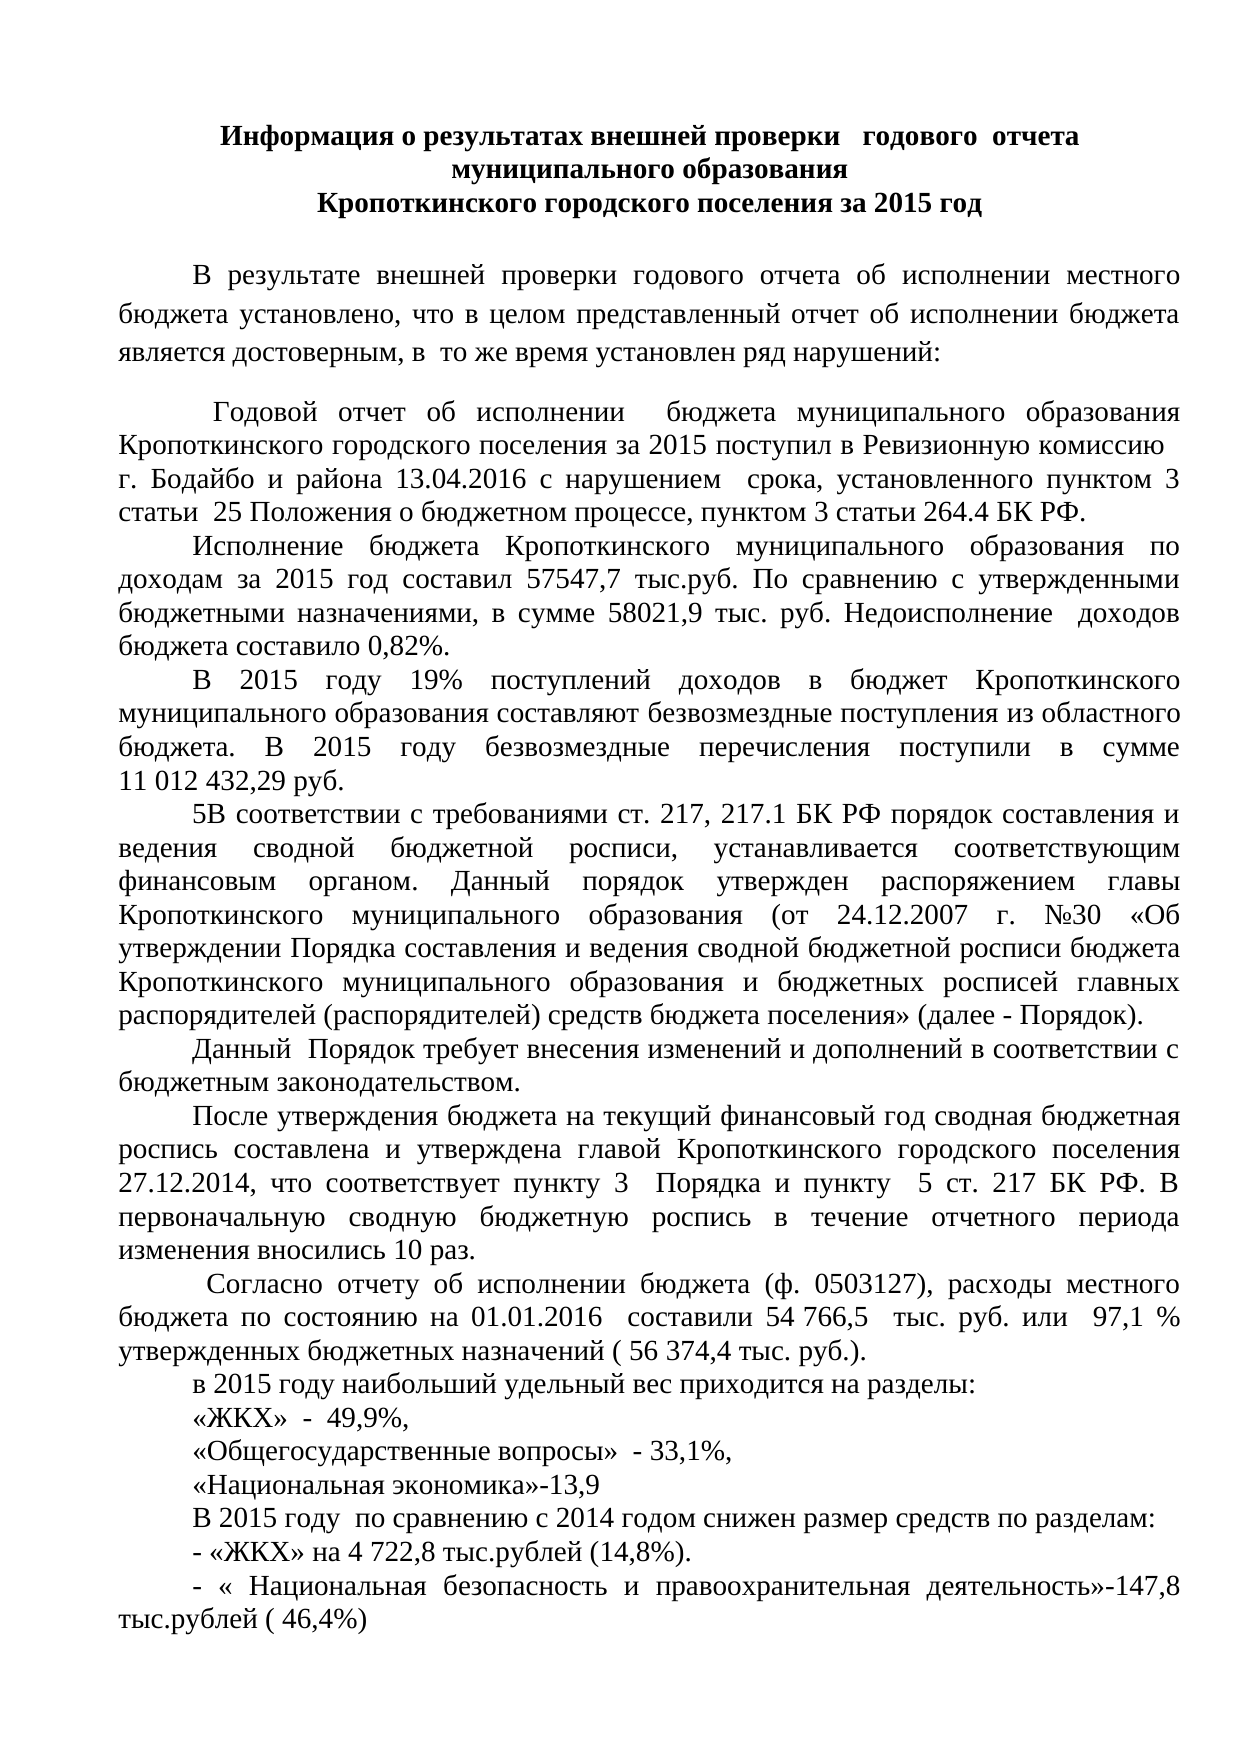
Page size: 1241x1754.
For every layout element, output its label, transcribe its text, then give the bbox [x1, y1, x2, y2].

text В 2015 году 19% поступлений доходов в бюджет Кропоткинского муниципального образования составляют безвозмездные поступления из областного бюджета. В 2015 году безвозмездные перечисления поступили в сумме 11 012 432,29 руб. [118, 662, 1181, 796]
text В 2015 году по сравнению с 2014 годом снижен размер средств по разделам: [118, 1501, 1181, 1534]
text «ЖКХ» - 49,9%, [118, 1400, 1181, 1433]
text «Национальная экономика»-13,9 [118, 1467, 1181, 1501]
text После утверждения бюджета на текущий финансовый год сводная бюджетная роспись составлена и утверждена главой Кропоткинского городского поселения 27.12.2014, что соответствует пункту 3 Порядка и пункту 5 ст. 217 БК РФ. В первоначальную сводную бюджетную роспись в течение отчетного периода изменения вносились 10 раз. [118, 1098, 1181, 1266]
text Согласно отчету об исполнении бюджета (ф. 0503127), расходы местного бюджета по состоянию на 01.01.2016 составили 54 766,5 тыс. руб. или 97,1 % утвержденных бюджетных назначений ( 56 374,4 тыс. руб.). [118, 1266, 1181, 1366]
text Исполнение бюджета Кропоткинского муниципального образования по доходам за 2015 год составил 57547,7 тыс.руб. По сравнению с утвержденными бюджетными назначениями, в сумме 58021,9 тыс. руб. Недоисполнение доходов бюджета составило 0,82%. [118, 528, 1181, 662]
text Кропоткинского городского поселения за 2015 год [118, 185, 1181, 219]
text в 2015 году наибольший удельный вес приходится на разделы: [118, 1366, 1181, 1400]
text Информация о результатах внешней проверки годового отчета муниципального образования [118, 118, 1181, 185]
text - « Национальная безопасность и правоохранительная деятельность»-147,8 тыс.рублей ( 46,4%) [118, 1568, 1181, 1635]
text Данный Порядок требует внесения изменений и дополнений в соответствии с бюджетным законодательством. [118, 1031, 1181, 1098]
text В результате внешней проверки годового отчета об исполнении местного бюджета установлено, что в целом представленный отчет об исполнении бюджета является достоверным, в то же время установлен ряд нарушений: [118, 257, 1181, 368]
text «Общегосударственные вопросы» - 33,1%, [118, 1433, 1181, 1467]
text Годовой отчет об исполнении бюджета муниципального образования Кропоткинского городского поселения за 2015 поступил в Ревизионную комиссию г. Бодайбо и района 13.04.2016 с нарушением срока, установленного пунктом 3 статьи 25 Положения о бюджетном процессе, пунктом 3 статьи 264.4 БК РФ. [118, 394, 1181, 528]
text - «ЖКХ» на 4 722,8 тыс.рублей (14,8%). [118, 1534, 1181, 1568]
text 5В соответствии с требованиями ст. 217, 217.1 БК РФ порядок составления и ведения сводной бюджетной росписи, устанавливается соответствующим финансовым органом. Данный порядок утвержден распоряжением главы Кропоткинского муниципального образования (от 24.12.2007 г. №30 «Об утверждении Порядка составления и ведения сводной бюджетной росписи бюджета Кропоткинского муниципального образования и бюджетных росписей главных распорядителей (распорядителей) средств бюджета поселения» (далее - Порядок). [118, 796, 1181, 1031]
